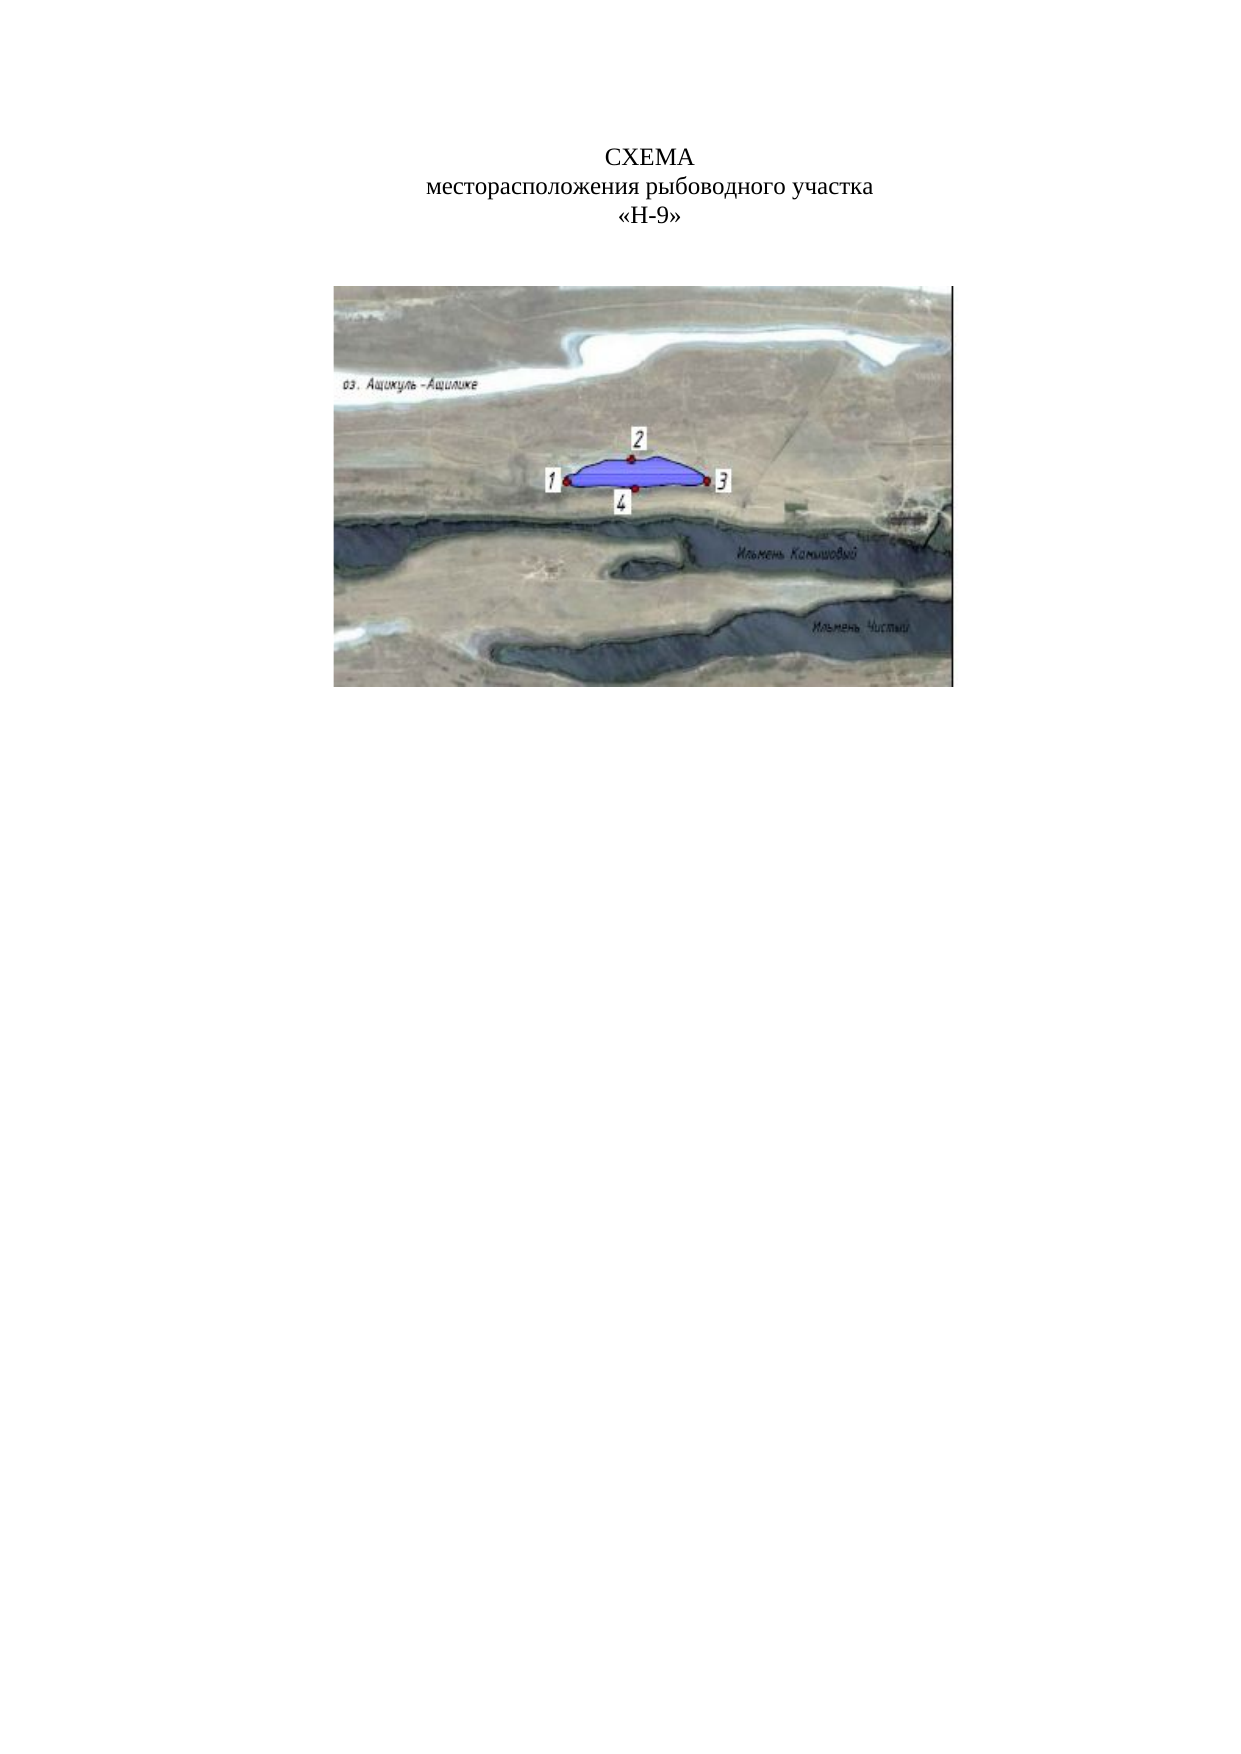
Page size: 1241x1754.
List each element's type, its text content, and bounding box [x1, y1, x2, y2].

text СХЕМА [118, 142, 1181, 171]
picture [333, 286, 966, 687]
text месторасположения рыбоводного участка [118, 171, 1181, 200]
text «Н-9» [118, 200, 1181, 229]
